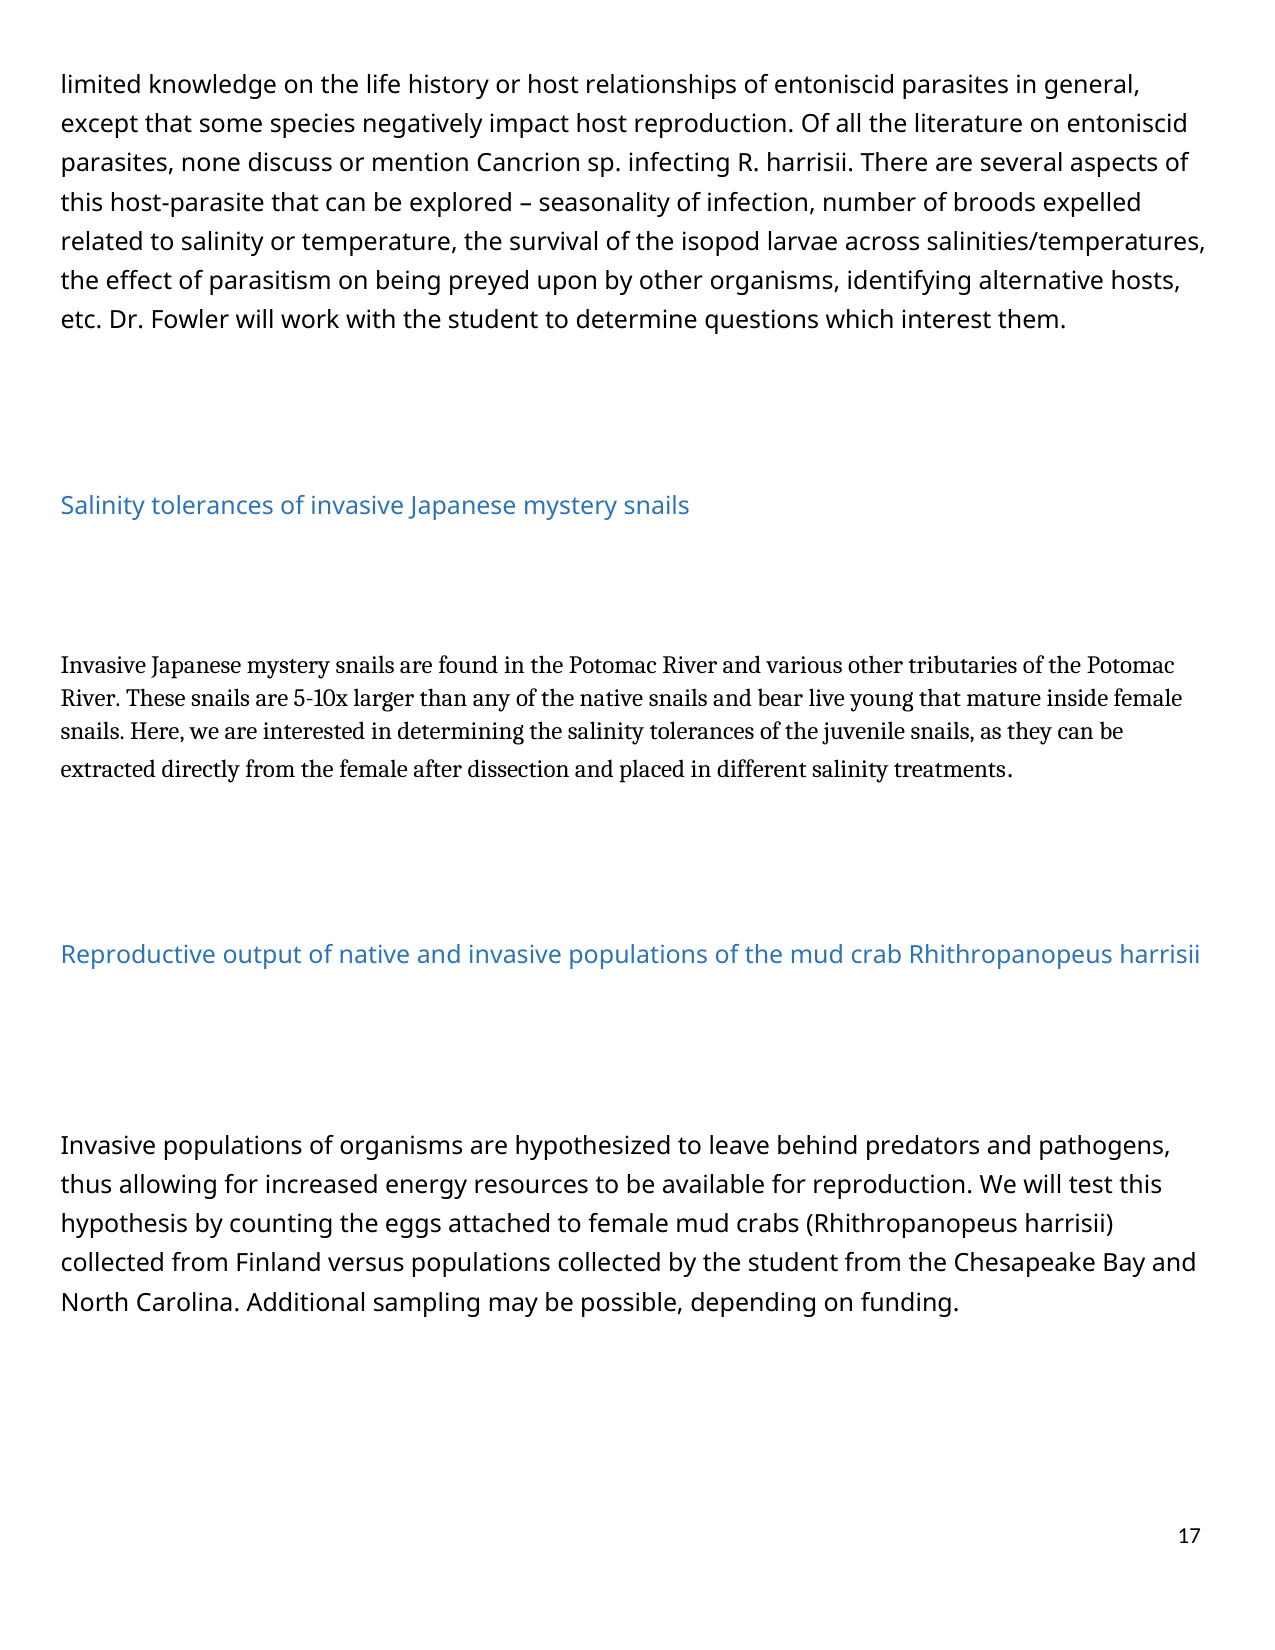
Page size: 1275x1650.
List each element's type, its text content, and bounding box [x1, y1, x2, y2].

subtitle Salinity tolerances of invasive Japanese mystery snails [60, 487, 1214, 521]
text Invasive populations of organisms are hypothesized to leave behind predators and pathogens, thus allowing for increased energy resources to be available for reproduction. We will test this hypothesis by counting the eggs attached to female mud crabs (Rhithropanopeus harrisii) collected from Finland versus populations collected by the student from the Chesapeake Bay and North Carolina. Additional sampling may be possible, depending on funding. [60, 1128, 1214, 1318]
subtitle Reproductive output of native and invasive populations of the mud crab Rhithropanopeus harrisii [60, 936, 1214, 970]
text Invasive Japanese mystery snails are found in the Potomac River and various other tributaries of the Potomac River. These snails are 5-10x larger than any of the native snails and bear live young that mature inside female snails. Here, we are interested in determining the salinity tolerances of the juvenile snails, as they can be extracted directly from the female after dissection and placed in different salinity treatments. [60, 651, 1214, 785]
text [60, 67, 1214, 336]
